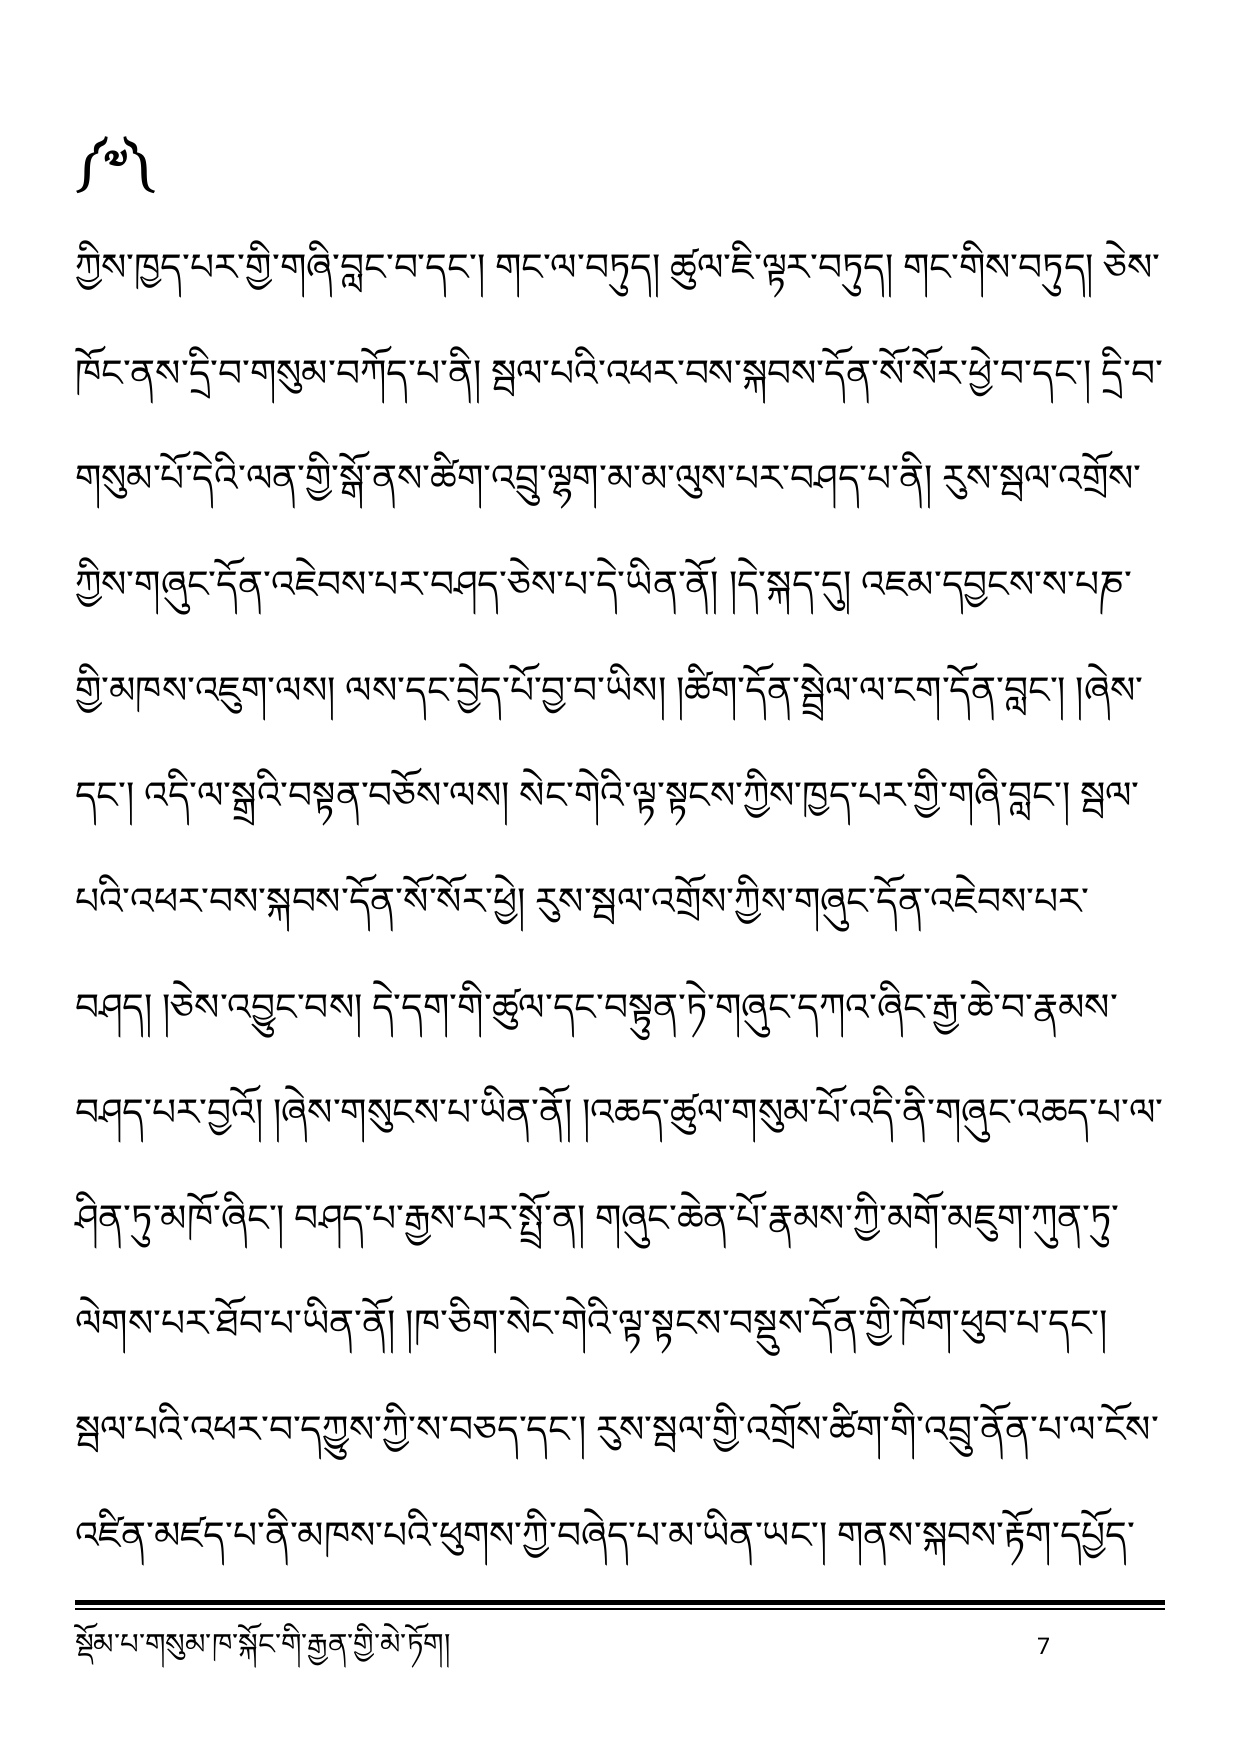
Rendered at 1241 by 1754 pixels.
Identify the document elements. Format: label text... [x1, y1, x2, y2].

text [75, 226, 1165, 1599]
text ༼༧༽ [75, 120, 1165, 226]
